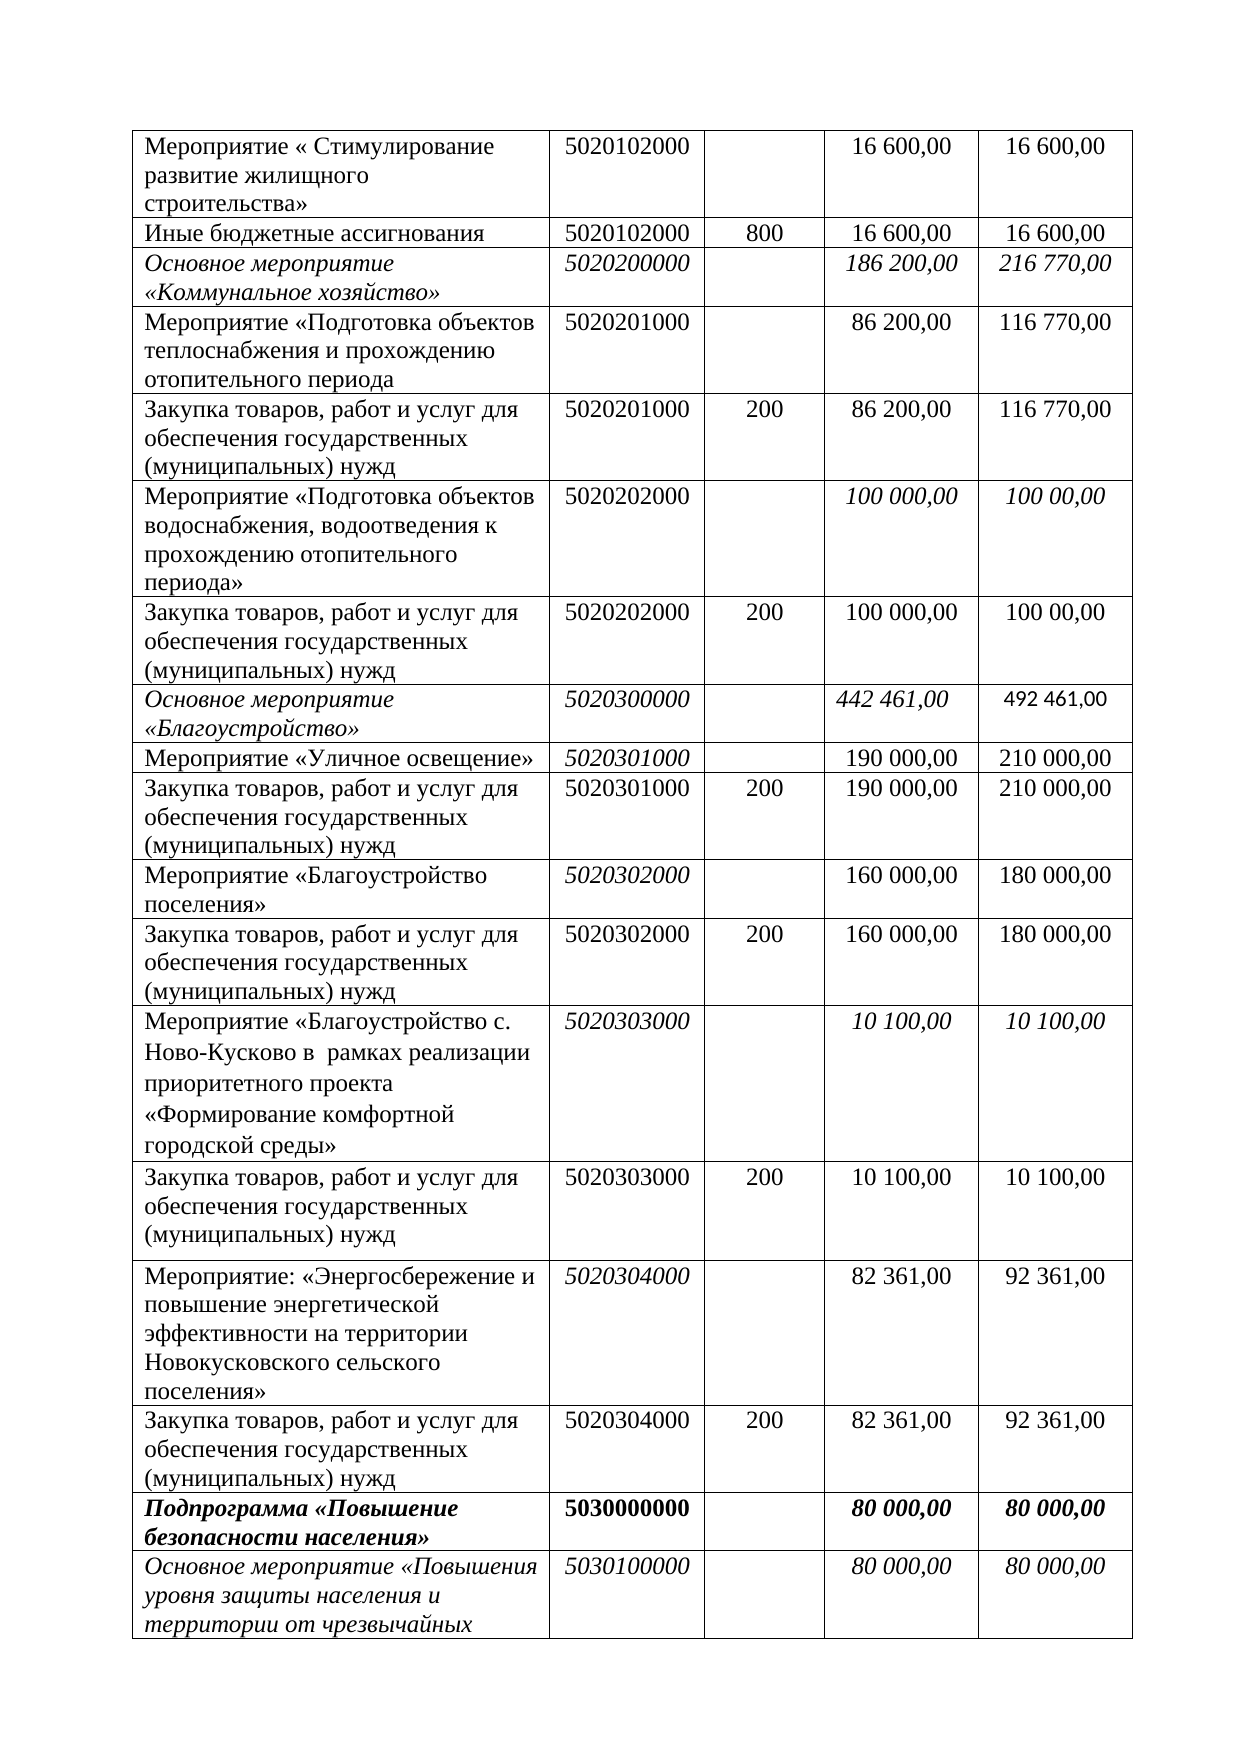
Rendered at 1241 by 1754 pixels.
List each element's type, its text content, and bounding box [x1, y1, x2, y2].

table_cell Закупка товаров, работ и услуг для обеспечения государственных (муниципальных) нужд [133, 1406, 549, 1492]
table_cell 5020300000 [550, 685, 704, 742]
table_cell 5020301000 [550, 743, 704, 772]
table_cell Мероприятие «Подготовка объектов теплоснабжения и прохождению отопительного периода [133, 307, 549, 393]
table_cell 160 000,00 [825, 919, 978, 1005]
table_cell 80 000,00 [979, 1551, 1132, 1638]
table_cell 210 000,00 [979, 743, 1132, 772]
table_cell 200 [705, 919, 824, 1005]
table_cell [705, 131, 824, 217]
table_cell 82 361,00 [825, 1261, 978, 1404]
table_cell 80 000,00 [825, 1493, 978, 1550]
table_cell 200 [705, 1406, 824, 1492]
table_cell 200 [705, 597, 824, 683]
table_cell 200 [705, 773, 824, 859]
table_cell Закупка товаров, работ и услуг для обеспечения государственных (муниципальных) нужд [133, 394, 549, 480]
table_cell Мероприятие «Благоустройство с. Ново-Кусково в рамках реализации приоритетного проекта «Формирование комфортной городской среды» [133, 1006, 549, 1161]
table_cell 216 770,00 [979, 248, 1132, 306]
table_cell 5030100000 [550, 1551, 704, 1638]
table_cell Основное мероприятие «Благоустройство» [133, 685, 549, 742]
table_cell 180 000,00 [979, 860, 1132, 918]
table_cell 86 200,00 [825, 394, 978, 480]
table_cell 180 000,00 [979, 919, 1132, 1005]
table_cell 16 600,00 [825, 131, 978, 217]
table_cell 5020301000 [550, 773, 704, 859]
table_cell 190 000,00 [825, 743, 978, 772]
table_cell Закупка товаров, работ и услуг для обеспечения государственных (муниципальных) нужд [133, 919, 549, 1005]
table_cell 190 000,00 [825, 773, 978, 859]
table_cell [705, 248, 824, 306]
table_cell [705, 1261, 824, 1404]
table_cell 5020201000 [550, 394, 704, 480]
table_cell 5020102000 [550, 218, 704, 247]
table_cell 16 600,00 [979, 131, 1132, 217]
table_cell [705, 1006, 824, 1161]
table_cell 116 770,00 [979, 394, 1132, 480]
table_cell 5020102000 [550, 131, 704, 217]
table_cell 5020200000 [550, 248, 704, 306]
table_cell 5020303000 [550, 1006, 704, 1161]
table_cell [705, 1493, 824, 1550]
table_cell [705, 685, 824, 742]
table_cell 5020303000 [550, 1162, 704, 1260]
table_cell Иные бюджетные ассигнования [133, 218, 549, 247]
table_cell 5020304000 [550, 1406, 704, 1492]
table_cell Мероприятие «Благоустройство поселения» [133, 860, 549, 918]
table_cell Закупка товаров, работ и услуг для обеспечения государственных (муниципальных) нужд [133, 1162, 549, 1260]
table_cell 92 361,00 [979, 1406, 1132, 1492]
table_cell 16 600,00 [979, 218, 1132, 247]
table_cell [705, 481, 824, 596]
table_cell 10 100,00 [825, 1162, 978, 1260]
table_cell Закупка товаров, работ и услуг для обеспечения государственных (муниципальных) нужд [133, 773, 549, 859]
table_cell 10 100,00 [979, 1006, 1132, 1161]
table_cell Подпрограмма «Повышение безопасности населения» [133, 1493, 549, 1550]
table_cell Мероприятие «Подготовка объектов водоснабжения, водоотведения к прохождению отопительного периода» [133, 481, 549, 596]
table_cell 80 000,00 [825, 1551, 978, 1638]
table_cell 492 461,00 [979, 685, 1132, 742]
table_cell 5020201000 [550, 307, 704, 393]
table_cell 160 000,00 [825, 860, 978, 918]
table_cell 100 00,00 [979, 481, 1132, 596]
table_cell 210 000,00 [979, 773, 1132, 859]
table_cell Закупка товаров, работ и услуг для обеспечения государственных (муниципальных) нужд [133, 597, 549, 683]
table_cell 200 [705, 1162, 824, 1260]
table_cell 86 200,00 [825, 307, 978, 393]
table_cell 80 000,00 [979, 1493, 1132, 1550]
table_cell [705, 860, 824, 918]
table_cell 10 100,00 [825, 1006, 978, 1161]
table_cell 800 [705, 218, 824, 247]
table_cell Мероприятие: «Энергосбережение и повышение энергетической эффективности на территории Новокусковского сельского поселения» [133, 1261, 549, 1404]
table_cell Мероприятие «Уличное освещение» [133, 743, 549, 772]
table_cell 116 770,00 [979, 307, 1132, 393]
table_cell Основное мероприятие «Коммунальное хозяйство» [133, 248, 549, 306]
table_cell [705, 307, 824, 393]
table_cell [133, 1551, 549, 1638]
table_cell 100 000,00 [825, 481, 978, 596]
table_cell [705, 1551, 824, 1638]
table_cell 5020302000 [550, 919, 704, 1005]
table_cell 442 461,00 [825, 685, 978, 742]
table_cell 10 100,00 [979, 1162, 1132, 1260]
table_cell 5020202000 [550, 597, 704, 683]
table_cell 82 361,00 [825, 1406, 978, 1492]
table_cell 5020302000 [550, 860, 704, 918]
table_cell 100 00,00 [979, 597, 1132, 683]
table_cell 92 361,00 [979, 1261, 1132, 1404]
table_cell [705, 743, 824, 772]
table_cell Мероприятие « Стимулирование развитие жилищного строительства» [133, 131, 549, 217]
table_cell 100 000,00 [825, 597, 978, 683]
table_cell 5030000000 [550, 1493, 704, 1550]
table_cell 200 [705, 394, 824, 480]
table_cell 5020202000 [550, 481, 704, 596]
table_cell 5020304000 [550, 1261, 704, 1404]
table_cell 16 600,00 [825, 218, 978, 247]
table_cell 186 200,00 [825, 248, 978, 306]
